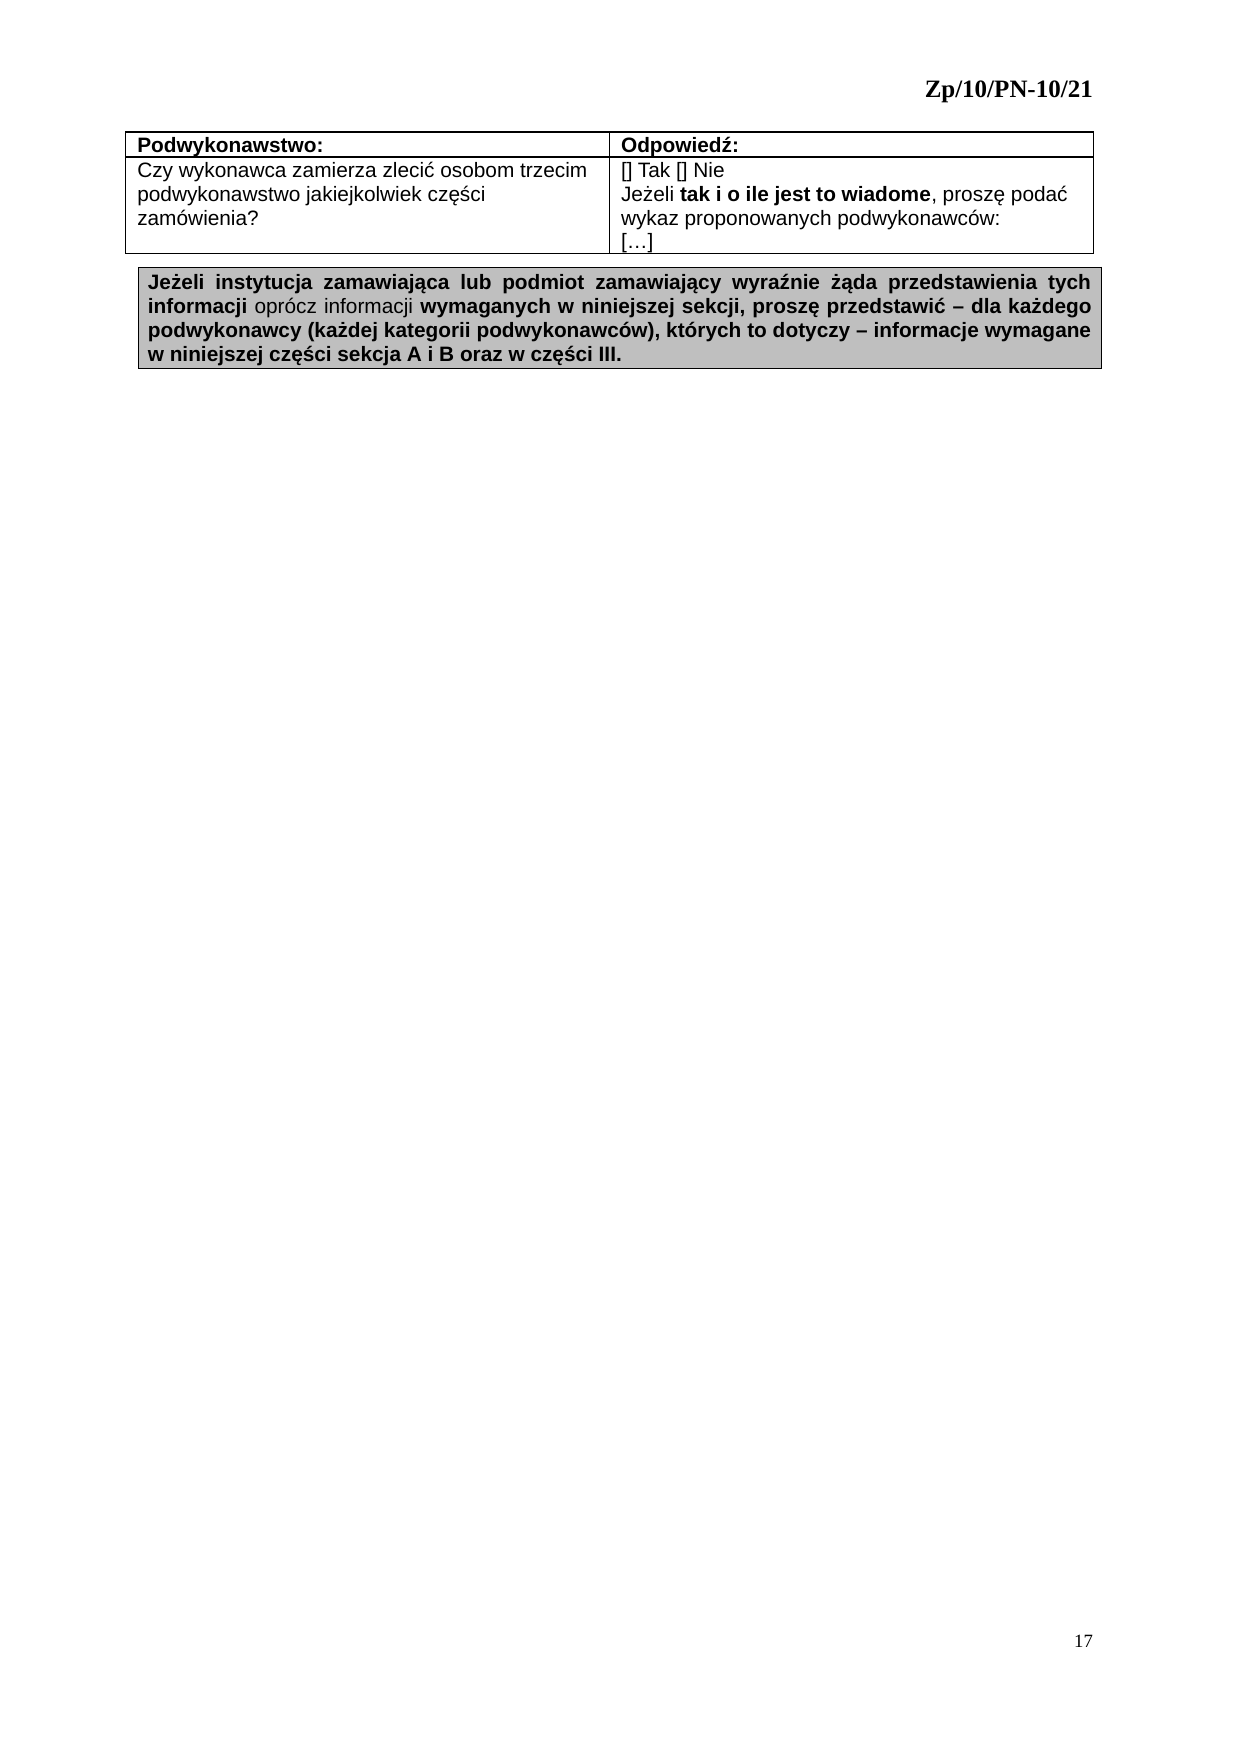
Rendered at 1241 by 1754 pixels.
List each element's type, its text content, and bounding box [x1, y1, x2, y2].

table_header Odpowiedź: [610, 133, 1093, 156]
table_cell [] Tak [] Nie Jeżeli tak i o ile jest to wiadome, proszę podać wykaz proponowanych podwykonawców: […] [610, 158, 1093, 253]
table_cell Czy wykonawca zamierza zlecić osobom trzecim podwykonawstwo jakiejkolwiek części zamówienia? [126, 158, 609, 253]
text Jeżeli instytucja zamawiająca lub podmiot zamawiający wyraźnie żąda przedstawienia tych informacji oprócz informacji wymaganych w niniejszej sekcji, proszę przedstawić – dla każdego podwykonawcy (każdej kategorii podwykonawców), których to dotyczy – informacje wymagane w niniejszej części sekcja A i B oraz w części III. [139, 268, 1101, 368]
table_header Podwykonawstwo: [126, 133, 609, 156]
